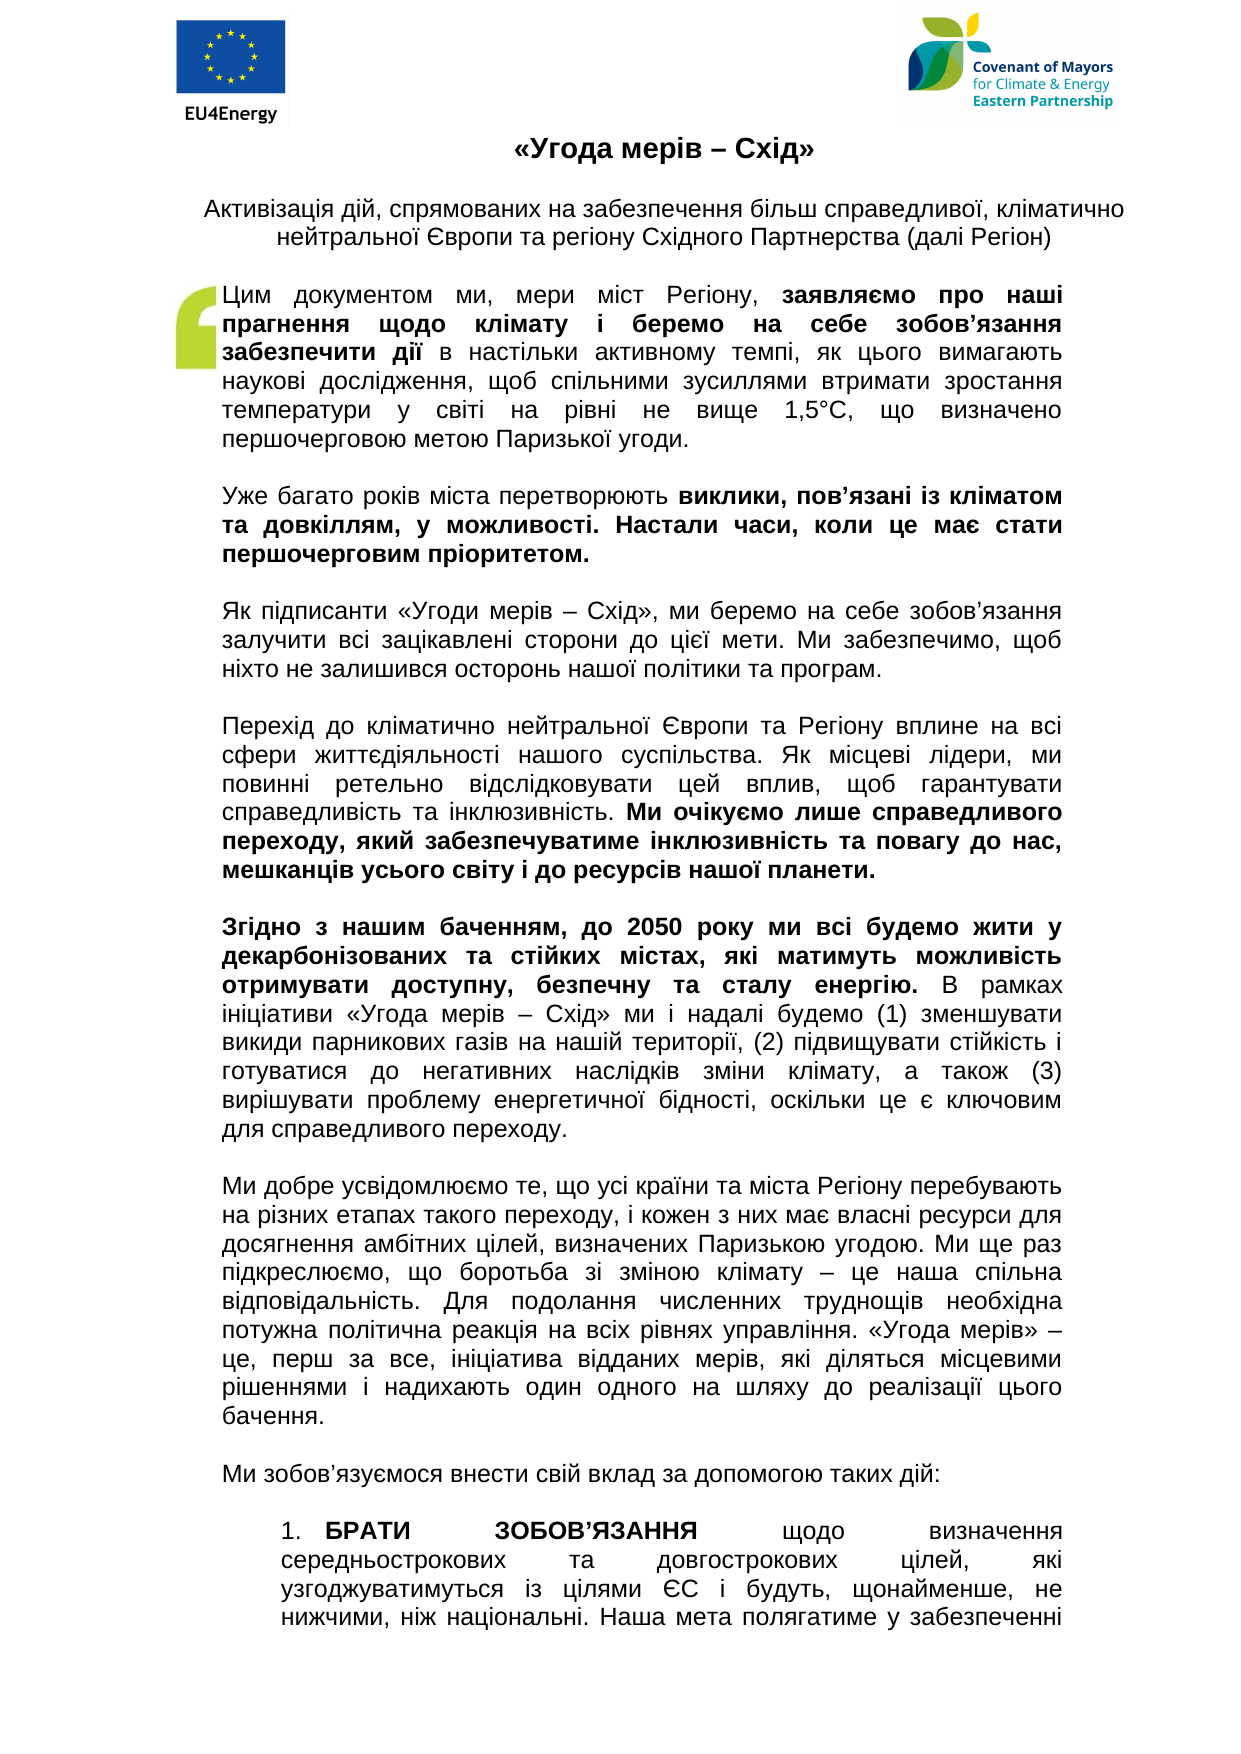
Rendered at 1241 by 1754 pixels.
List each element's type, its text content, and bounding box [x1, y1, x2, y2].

text Згідно з нашим баченням, до 2050 року ми всі будемо жити у декарбонізованих та стійких містах, які матимуть можливість отримувати доступну, безпечну та сталу енергію. В рамках ініціативи «Угода мерів – Схід» ми і надалі будемо (1) зменшувати викиди парникових газів на нашій території, (2) підвищувати стійкість і готуватися до негативних наслідків зміни клімату, а також (3) вирішувати проблему енергетичної бідності, оскільки це є ключовим для справедливого переходу. [222, 912, 1063, 1142]
text Ми добре усвідомлюємо те, що усі країни та міста Регіону перебувають на різних етапах такого переходу, і кожен з них має власні ресурси для досягнення амбітних цілей, визначених Паризькою угодою. Ми ще раз підкреслюємо, що боротьба зі зміною клімату – це наша спільна відповідальність. Для подолання численних труднощів необхідна потужна політична реакція на всіх рівнях управління. «Угода мерів» – це, перш за все, ініціатива відданих мерів, які діляться місцевими рішеннями і надихають один одного на шляху до реалізації цього бачення. [222, 1171, 1063, 1430]
text Як підписанти «Угоди мерів – Схід», ми беремо на себе зобов’язання залучити всі зацікавлені сторони до цієї мети. Ми забезпечимо, щоб ніхто не залишився осторонь нашої політики та програм. [222, 596, 1063, 682]
picture [172, 14, 290, 128]
text «Угода мерів – Схід» [177, 131, 1152, 165]
text Ми зобов’язуємося внести свій вклад за допомогою таких дій: [222, 1458, 1063, 1487]
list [281, 1516, 1063, 1631]
picture [900, 1, 1121, 121]
text Перехід до кліматично нейтральної Європи та Регіону вплине на всі сфери життєдіяльності нашого суспільства. Як місцеві лідери, ми повинні ретельно відслідковувати цей вплив, щоб гарантувати справедливість та інклюзивність. Ми очікуємо лише справедливого переходу, який забезпечуватиме інклюзивність та повагу до нас, мешканців усього світу і до ресурсів нашої планети. [222, 711, 1063, 883]
text Активізація дій, спрямованих на забезпечення більш справедливої, кліматично нейтральної Європи та регіону Східного Партнерства (далі Регіон) [177, 193, 1152, 251]
text Уже багато років міста перетворюють виклики, пов’язані із кліматом та довкіллям, у можливості. Настали часи, коли це має стати першочерговим пріоритетом. [222, 481, 1063, 567]
picture [175, 284, 218, 371]
text Цим документом ми, мери міст Регіону, заявляємо про наші прагнення щодо клімату і беремо на себе зобов’язання забезпечити дії в настільки активному темпі, як цього вимагають наукові дослідження, щоб спільними зусиллями втримати зростання температури у світі на рівні не вище 1,5°С, що визначено першочерговою метою Паризької угоди. [222, 280, 1063, 452]
